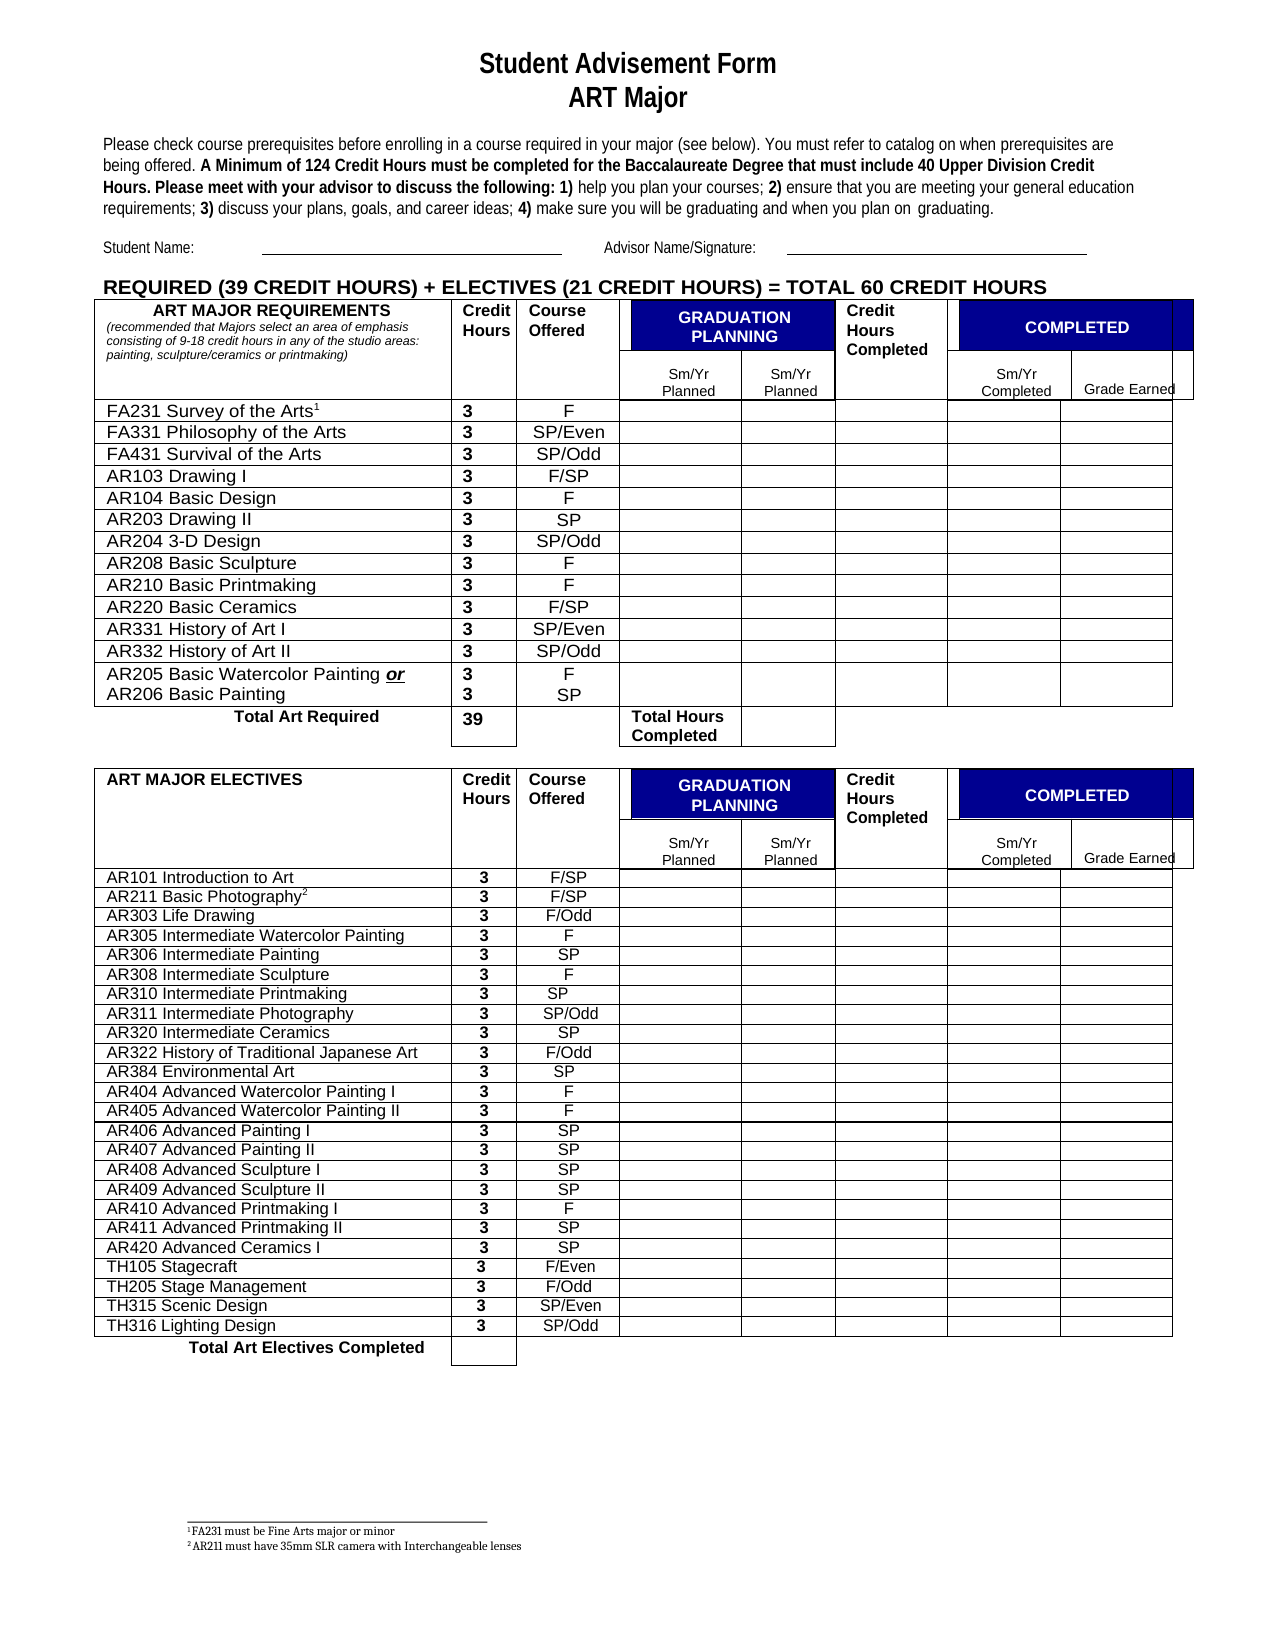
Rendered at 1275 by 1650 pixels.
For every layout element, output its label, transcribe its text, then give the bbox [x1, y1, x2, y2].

table_cell [948, 422, 1060, 443]
table_cell Total Hours Completed [620, 707, 741, 746]
table_cell [836, 400, 947, 421]
table_cell F [517, 1200, 619, 1219]
table_cell [948, 1064, 1060, 1082]
table_cell [620, 422, 741, 443]
table_cell SP/Even [517, 422, 619, 443]
table_header [1173, 300, 1193, 350]
table_cell SP [517, 510, 619, 531]
table_cell [620, 1161, 741, 1180]
table_cell [948, 597, 1060, 618]
table_cell [836, 1279, 947, 1297]
table_cell [742, 466, 835, 487]
table_cell 3 [452, 1317, 516, 1336]
table_cell SP [517, 1220, 619, 1238]
table_cell 3 [452, 888, 516, 907]
table_cell [1061, 1025, 1172, 1043]
table_cell [1061, 641, 1172, 662]
table_cell SP [517, 1123, 619, 1141]
table_cell SP/Odd [517, 1317, 619, 1336]
table_cell [948, 1279, 1060, 1297]
table_cell [620, 1298, 741, 1316]
table_cell [620, 908, 741, 926]
table_cell [620, 466, 741, 487]
table_cell F [517, 966, 619, 985]
table_cell 3 [452, 532, 516, 552]
table_cell FA431 Survival of the Arts [95, 444, 451, 465]
table_cell Grade Earned [1072, 820, 1172, 868]
table_cell AR405 Advanced Watercolor Painting II [95, 1103, 451, 1121]
table_cell SP [517, 1064, 619, 1082]
table_header [620, 300, 631, 350]
table_cell FA331 Philosophy of the Arts [95, 422, 451, 443]
table_cell 3 [452, 1044, 516, 1063]
table_cell SP [517, 986, 619, 1004]
table_cell SP/Odd [517, 532, 619, 552]
table_cell [1061, 966, 1172, 985]
table_header ART MAJOR REQUIREMENTS (recommended that Majors select an area of emphasis consisting of 9-18 credit hours in any of the studio areas: painting, sculpture/ceramics or printmaking) [95, 300, 451, 399]
table_cell Sm/Yr Planned [742, 351, 834, 399]
table_cell 3 [452, 1064, 516, 1082]
table_header Credit Hours [452, 300, 516, 399]
table_cell 3 [452, 575, 516, 596]
table_cell [1061, 597, 1172, 618]
table_header Course Offered [517, 300, 619, 399]
table_cell [620, 401, 741, 421]
table_cell [836, 966, 947, 985]
table_cell [742, 1025, 835, 1043]
table_cell 3 [452, 947, 516, 965]
table_cell [1061, 1279, 1172, 1297]
table_cell [742, 1064, 835, 1082]
table_cell [620, 597, 741, 618]
text 1 FA231 must be Fine Arts major or minor [187, 1524, 1204, 1539]
table_cell 39 [452, 707, 516, 746]
table_cell [836, 466, 947, 487]
table_cell 3 [452, 1220, 516, 1238]
table_cell [836, 619, 947, 640]
table_cell [836, 1317, 947, 1336]
table_cell [1173, 351, 1193, 399]
table_cell [1061, 488, 1172, 509]
table_cell AR306 Intermediate Painting [95, 947, 451, 965]
table_cell [948, 663, 1060, 706]
table_cell 3 [452, 488, 516, 509]
table_cell [1061, 1298, 1172, 1316]
table_cell [452, 1337, 516, 1365]
table_cell AR220 Basic Ceramics [95, 597, 451, 618]
table_header [620, 769, 631, 818]
table_cell [742, 986, 835, 1004]
table_cell [742, 1103, 835, 1121]
table_cell F [517, 400, 619, 421]
table_cell [948, 986, 1060, 1004]
table_cell [948, 1239, 1060, 1258]
table_cell [620, 1142, 741, 1160]
table_cell [742, 1083, 835, 1102]
table_cell [836, 1044, 947, 1063]
table_cell AR409 Advanced Sculpture II [95, 1181, 451, 1199]
table_cell [948, 510, 1060, 531]
table_cell [620, 444, 741, 465]
table_cell [742, 1200, 835, 1219]
table_cell [836, 927, 947, 946]
table_cell 3 [452, 966, 516, 985]
table_cell F [517, 1083, 619, 1102]
table_cell AR308 Intermediate Sculpture [95, 966, 451, 985]
table_cell F/SP [517, 869, 619, 887]
table_cell [742, 597, 835, 618]
table_cell [1061, 888, 1172, 907]
text REQUIRED (39 CREDIT HOURS) + ELECTIVES (21 CREDIT HOURS) = TOTAL 60 CREDIT HOURS [103, 276, 1204, 299]
table_cell AR332 History of Art II [95, 641, 451, 662]
table_cell [948, 1005, 1060, 1024]
table_header Course Offered [517, 769, 619, 868]
table_cell [836, 597, 947, 618]
table_cell [742, 1161, 835, 1180]
table_cell SP [517, 1239, 619, 1258]
table_cell [948, 908, 1060, 926]
table_cell [1061, 466, 1172, 487]
table_cell AR204 3-D Design [95, 532, 451, 552]
table_cell Sm/Yr Planned [742, 820, 834, 868]
table_cell AR104 Basic Design [95, 488, 451, 509]
table_cell [1061, 1083, 1172, 1102]
table_cell [1173, 820, 1193, 868]
table_cell [836, 641, 947, 662]
table_cell [836, 1064, 947, 1082]
table_cell [836, 1103, 947, 1121]
table_cell [1061, 444, 1172, 465]
table_cell [1173, 869, 1193, 1336]
table_cell [1061, 1317, 1172, 1336]
table_cell Total Art Required [95, 707, 451, 746]
table_cell [836, 1142, 947, 1160]
table_header Credit Hours Completed [836, 769, 947, 868]
table_cell [836, 947, 947, 965]
table_header GRADUATION PLANNING [632, 301, 834, 350]
table_cell [517, 707, 619, 746]
table_cell [620, 1103, 741, 1121]
table_cell Sm/Yr Completed [948, 820, 1071, 868]
table_header [948, 769, 959, 818]
table_cell [1061, 947, 1172, 965]
table_cell [620, 1025, 741, 1043]
table_cell [948, 554, 1060, 574]
table_cell [948, 619, 1060, 640]
table_cell [836, 575, 947, 596]
table_cell [836, 1025, 947, 1043]
table_cell F/SP [517, 888, 619, 907]
table_cell 3 [452, 510, 516, 531]
table_cell [742, 1239, 835, 1258]
table_cell [948, 1220, 1060, 1238]
table_cell 3 [452, 1200, 516, 1219]
table_cell [1061, 619, 1172, 640]
table_cell [1061, 1005, 1172, 1024]
table_cell [948, 444, 1060, 465]
table_cell [1061, 575, 1172, 596]
table_cell [620, 1083, 741, 1102]
table_cell [620, 575, 741, 596]
table_cell [620, 1317, 741, 1336]
table_cell [836, 1200, 947, 1219]
table_header Credit Hours Completed [836, 300, 947, 399]
table_cell [836, 1298, 947, 1316]
table_cell [948, 1181, 1060, 1199]
table_cell 3 [452, 1123, 516, 1141]
table_cell [620, 1005, 741, 1024]
table_cell [836, 986, 947, 1004]
table_cell [620, 663, 741, 706]
table_cell 3 [452, 554, 516, 574]
text Please check course prerequisites before enrolling in a course required in your major (see below). You must refer to catalog on when prerequisites are being offered. A Minimum of 124 Credit Hours must be completed for the Baccalaureate Degree that must include 40 Upper Division Credit Hours. Please meet with your advisor to discuss the following: 1) help you plan your courses; 2) ensure that you are meeting your general education requirements; 3) discuss your plans, goals, and career ideas; 4) make sure you will be graduating and when you plan on graduating. [103, 134, 1146, 218]
table_cell AR384 Environmental Art [95, 1064, 451, 1082]
table_cell [742, 422, 835, 443]
table_cell AR205 Basic Watercolor Painting or AR206 Basic Painting [95, 663, 451, 706]
table_cell [620, 888, 741, 907]
table_cell [836, 510, 947, 531]
table_cell [1061, 510, 1172, 531]
table_cell AR322 History of Traditional Japanese Art [95, 1044, 451, 1063]
table_cell 3 [452, 400, 516, 421]
table_cell 3 [452, 1161, 516, 1180]
table_cell SP/Odd [517, 1005, 619, 1024]
table_cell [742, 532, 835, 552]
table_cell [742, 1298, 835, 1316]
table_cell [836, 1259, 947, 1277]
table_cell [836, 532, 947, 552]
table_cell [1061, 663, 1172, 706]
table_cell 3 3 [452, 663, 516, 706]
table_cell [742, 888, 835, 907]
table_cell [742, 870, 835, 887]
table_cell [1061, 1123, 1172, 1141]
table_cell [1061, 908, 1172, 926]
table_cell AR310 Intermediate Printmaking [95, 986, 451, 1004]
table_cell [948, 1142, 1060, 1160]
table_cell 3 [452, 1298, 516, 1316]
table_cell TH315 Scenic Design [95, 1298, 451, 1316]
table_cell [836, 908, 947, 926]
table_cell AR203 Drawing II [95, 510, 451, 531]
table_cell [1061, 927, 1172, 946]
table_cell [742, 1044, 835, 1063]
table_cell [742, 1279, 835, 1297]
table_cell 3 [452, 466, 516, 487]
table_cell TH205 Stage Management [95, 1279, 451, 1297]
table_cell F/SP [517, 466, 619, 487]
table_cell FA231 Survey of the Arts1 [95, 400, 451, 421]
table_cell Sm/Yr Completed [948, 351, 1071, 399]
table_header COMPLETED [960, 301, 1172, 350]
table_cell [1061, 1220, 1172, 1238]
table_cell [836, 888, 947, 907]
table_cell AR311 Intermediate Photography [95, 1005, 451, 1024]
table_cell [948, 966, 1060, 985]
table_cell AR407 Advanced Painting II [95, 1142, 451, 1160]
table_cell [1061, 422, 1172, 443]
table_cell [742, 444, 835, 465]
table_cell 3 [452, 1142, 516, 1160]
table_header COMPLETED [960, 770, 1172, 818]
table_cell 3 [452, 1025, 516, 1043]
table_cell [836, 554, 947, 574]
table_cell [948, 1025, 1060, 1043]
table_cell [836, 1161, 947, 1180]
table_cell [948, 488, 1060, 509]
text Student Name: Advisor Name/Signature: [103, 237, 1204, 257]
table_cell SP/Odd [517, 641, 619, 662]
table_cell SP [517, 1025, 619, 1043]
table_cell [948, 1161, 1060, 1180]
table_cell [836, 422, 947, 443]
table_cell [742, 554, 835, 574]
table_cell [742, 1005, 835, 1024]
table_cell [836, 444, 947, 465]
table_cell F SP [517, 663, 619, 706]
table_cell [742, 1142, 835, 1160]
table_cell [620, 641, 741, 662]
table_cell [948, 888, 1060, 907]
table_cell [620, 619, 741, 640]
table_cell [836, 488, 947, 509]
table_cell [1061, 1103, 1172, 1121]
table_cell [620, 1044, 741, 1063]
table_cell AR208 Basic Sculpture [95, 554, 451, 574]
table_cell [742, 1259, 835, 1277]
table_cell [948, 1259, 1060, 1277]
table_cell 3 [452, 1239, 516, 1258]
table_cell [836, 869, 947, 887]
table_cell AR320 Intermediate Ceramics [95, 1025, 451, 1043]
table_cell [836, 1220, 947, 1238]
table_cell [620, 510, 741, 531]
table_cell [742, 641, 835, 662]
table_cell [948, 870, 1060, 887]
table_cell F [517, 927, 619, 946]
table_cell F [517, 1103, 619, 1121]
table_cell AR420 Advanced Ceramics I [95, 1239, 451, 1258]
table_cell [742, 575, 835, 596]
table_cell 3 [452, 641, 516, 662]
table_cell F [517, 488, 619, 509]
table_cell AR303 Life Drawing [95, 908, 451, 926]
table_cell F/Odd [517, 908, 619, 926]
table_cell [742, 707, 835, 746]
table_cell [742, 966, 835, 985]
table_cell [742, 510, 835, 531]
table_cell [948, 1317, 1060, 1336]
table_cell TH316 Lighting Design [95, 1317, 451, 1336]
table_cell [620, 947, 741, 965]
table_cell F [517, 575, 619, 596]
table_cell 3 [452, 597, 516, 618]
table_cell [948, 947, 1060, 965]
table_cell [620, 554, 741, 574]
table_cell [742, 908, 835, 926]
table_cell [742, 488, 835, 509]
table_cell [1061, 401, 1172, 421]
table_cell [1061, 1064, 1172, 1082]
table_header Credit Hours [452, 769, 516, 868]
table_cell [742, 1317, 835, 1336]
table_cell [742, 1123, 835, 1141]
table_cell AR101 Introduction to Art [95, 869, 451, 887]
table_cell [1173, 400, 1193, 706]
table_cell [1061, 554, 1172, 574]
table_cell [742, 663, 835, 706]
table_cell TH105 Stagecraft [95, 1259, 451, 1277]
table_cell [1061, 1161, 1172, 1180]
table_cell AR210 Basic Printmaking [95, 575, 451, 596]
table_cell [948, 927, 1060, 946]
table_cell 3 [452, 444, 516, 465]
table_cell SP/Odd [517, 444, 619, 465]
table_cell [742, 1220, 835, 1238]
table_cell [620, 1181, 741, 1199]
table_cell 3 [452, 619, 516, 640]
table_cell AR408 Advanced Sculpture I [95, 1161, 451, 1180]
table_cell [836, 663, 947, 706]
table_cell AR410 Advanced Printmaking I [95, 1200, 451, 1219]
table_cell SP [517, 947, 619, 965]
table_cell [1061, 870, 1172, 887]
table_cell [948, 401, 1060, 421]
table_cell AR103 Drawing I [95, 466, 451, 487]
table_cell F/Odd [517, 1279, 619, 1297]
table_cell [948, 641, 1060, 662]
table_cell [1061, 1259, 1172, 1277]
table_cell [620, 966, 741, 985]
table_cell [948, 1083, 1060, 1102]
table_cell [948, 1298, 1060, 1316]
table_cell [517, 1336, 1193, 1365]
table_cell [948, 1044, 1060, 1063]
table_cell [836, 1181, 947, 1199]
table_cell [836, 1005, 947, 1024]
table_cell AR411 Advanced Printmaking II [95, 1220, 451, 1238]
table_cell [1061, 1044, 1172, 1063]
table_cell [836, 1123, 947, 1141]
table_cell [742, 927, 835, 946]
table_cell [948, 575, 1060, 596]
table_cell 3 [452, 986, 516, 1004]
table_cell [1061, 986, 1172, 1004]
table_cell [620, 1279, 741, 1297]
table_cell AR406 Advanced Painting I [95, 1123, 451, 1141]
table_cell F [517, 554, 619, 574]
table_cell [620, 1239, 741, 1258]
table_cell [1061, 1239, 1172, 1258]
table_header [1173, 769, 1193, 818]
text 2 AR211 must have 35mm SLR camera with Interchangeable lenses [187, 1539, 1204, 1554]
table_cell [742, 947, 835, 965]
table_cell [948, 1200, 1060, 1219]
table_cell [620, 1123, 741, 1141]
table_cell AR305 Intermediate Watercolor Painting [95, 927, 451, 946]
table_cell [948, 1123, 1060, 1141]
table_cell [742, 619, 835, 640]
table_cell SP/Even [517, 619, 619, 640]
table_cell Total Art Electives Completed [95, 1337, 451, 1365]
table_cell [836, 1083, 947, 1102]
table_cell [620, 1220, 741, 1238]
table_cell SP [517, 1142, 619, 1160]
table_cell F/Odd [517, 1044, 619, 1063]
table_cell [1061, 1200, 1172, 1219]
table_cell [948, 1103, 1060, 1121]
table_cell 3 [452, 1103, 516, 1121]
table_cell Grade Earned [1072, 351, 1172, 399]
table_cell [620, 1259, 741, 1277]
table_cell [620, 488, 741, 509]
table_cell [742, 401, 835, 421]
table_cell [1061, 532, 1172, 552]
table_cell Sm/Yr Planned [620, 351, 741, 399]
table_cell 3 [452, 869, 516, 887]
table_cell Sm/Yr Planned [620, 820, 741, 868]
table_cell AR404 Advanced Watercolor Painting I [95, 1083, 451, 1102]
table_cell SP/Even [517, 1298, 619, 1316]
table_cell [620, 986, 741, 1004]
table_cell 3 [452, 1083, 516, 1102]
table_cell 3 [452, 1005, 516, 1024]
table_cell [1061, 1142, 1172, 1160]
table_cell 3 [452, 1279, 516, 1297]
table_cell 3 [452, 908, 516, 926]
table_cell [620, 870, 741, 887]
table_cell 3 [452, 422, 516, 443]
table_cell [836, 1239, 947, 1258]
table_cell AR211 Basic Photography2 [95, 888, 451, 907]
table_cell [948, 532, 1060, 552]
table_cell [742, 1181, 835, 1199]
table_cell F/SP [517, 597, 619, 618]
table_header [948, 300, 959, 350]
table_cell 3 [452, 1259, 516, 1277]
table_cell SP [517, 1181, 619, 1199]
table_cell [620, 532, 741, 552]
table_cell [620, 1200, 741, 1219]
table_cell AR331 History of Art I [95, 619, 451, 640]
table_header GRADUATION PLANNING [632, 770, 834, 818]
table_cell [1061, 1181, 1172, 1199]
table_cell [620, 927, 741, 946]
table_cell 3 [452, 1181, 516, 1199]
table_cell [836, 706, 1193, 746]
table_cell F/Even [517, 1259, 619, 1277]
table_cell [948, 466, 1060, 487]
table_cell [620, 1064, 741, 1082]
table_header ART MAJOR ELECTIVES [95, 769, 451, 868]
table_cell SP [517, 1161, 619, 1180]
title Student Advisement Form ART Major [479, 46, 777, 113]
table_cell 3 [452, 927, 516, 946]
